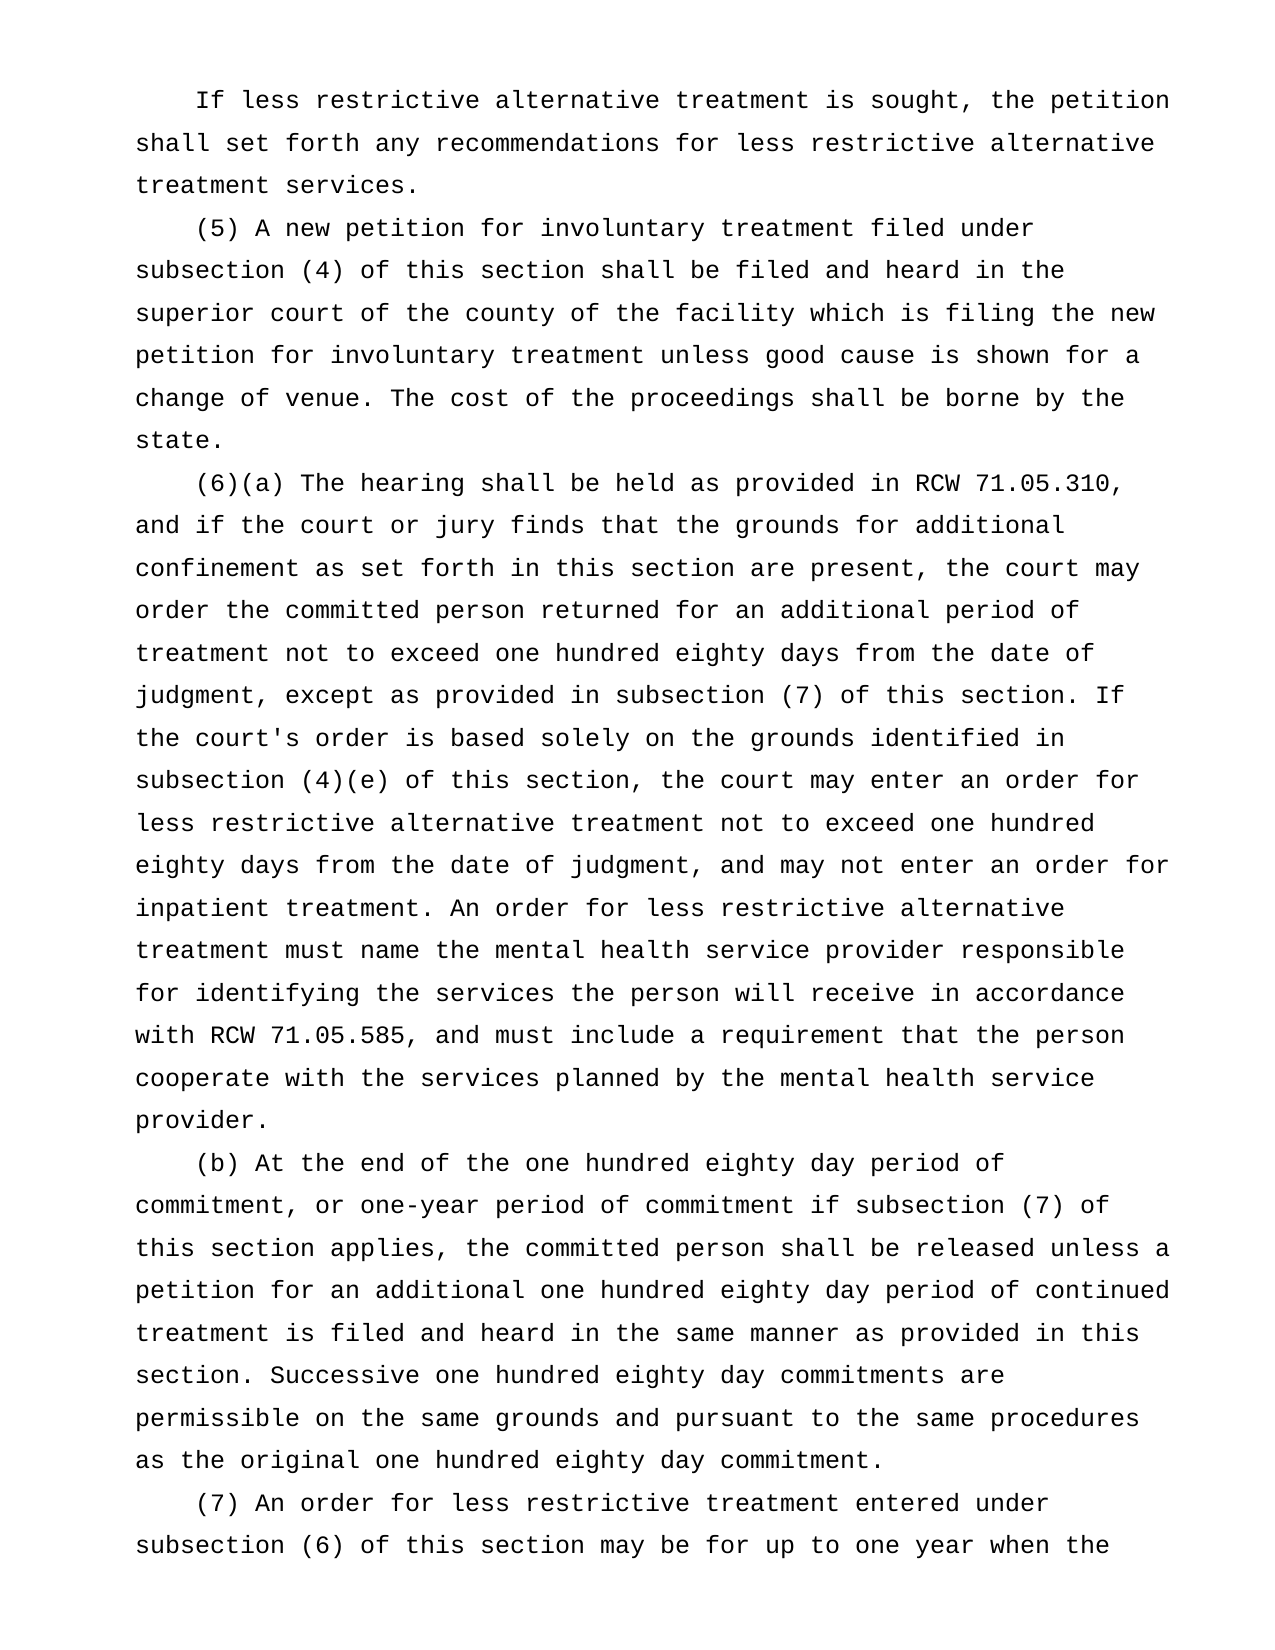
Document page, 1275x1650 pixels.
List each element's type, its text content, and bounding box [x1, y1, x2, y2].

text If less restrictive alternative treatment is sought, the petition shall set forth any recommendations for less restrictive alternative treatment services. [135, 75, 1170, 202]
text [135, 1477, 1170, 1562]
text (b) At the end of the one hundred eighty day period of commitment, or one-year period of commitment if subsection (7) of this section applies, the committed person shall be released unless a petition for an additional one hundred eighty day period of continued treatment is filed and heard in the same manner as provided in this section. Successive one hundred eighty day commitments are permissible on the same grounds and pursuant to the same procedures as the original one hundred eighty day commitment. [135, 1137, 1170, 1477]
text (5) A new petition for involuntary treatment filed under subsection (4) of this section shall be filed and heard in the superior court of the county of the facility which is filing the new petition for involuntary treatment unless good cause is shown for a change of venue. The cost of the proceedings shall be borne by the state. [135, 202, 1170, 457]
text (6)(a) The hearing shall be held as provided in RCW 71.05.310, and if the court or jury finds that the grounds for additional confinement as set forth in this section are present, the court may order the committed person returned for an additional period of treatment not to exceed one hundred eighty days from the date of judgment, except as provided in subsection (7) of this section. If the court's order is based solely on the grounds identified in subsection (4)(e) of this section, the court may enter an order for less restrictive alternative treatment not to exceed one hundred eighty days from the date of judgment, and may not enter an order for inpatient treatment. An order for less restrictive alternative treatment must name the mental health service provider responsible for identifying the services the person will receive in accordance with RCW 71.05.585, and must include a requirement that the person cooperate with the services planned by the mental health service provider. [135, 457, 1170, 1137]
